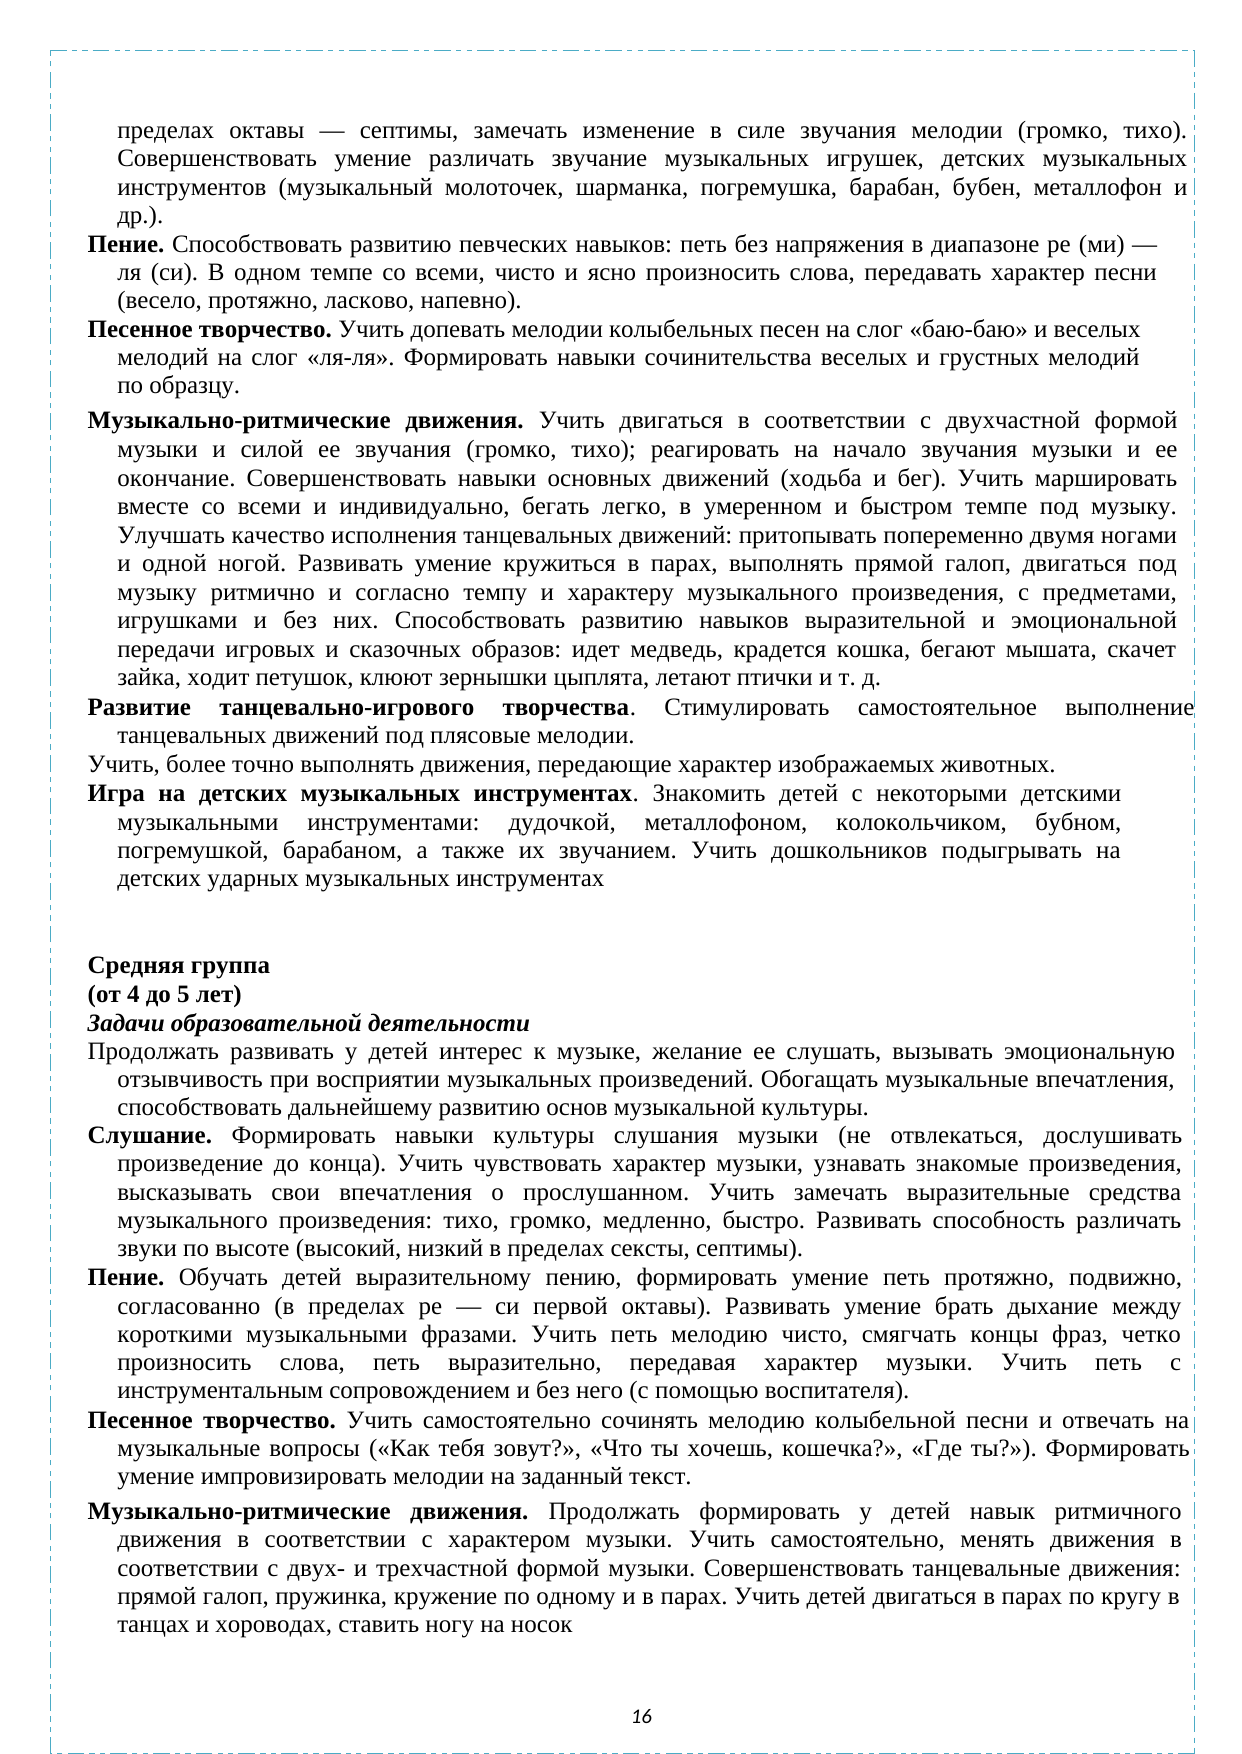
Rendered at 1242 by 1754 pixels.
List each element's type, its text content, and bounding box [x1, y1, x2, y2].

text Средняя группа [87, 950, 1195, 979]
text Игра на детских музыкальных инструментах. Знакомить детей с некоторыми детскими музыкальными инструментами: дудочкой, металлофоном, колокольчиком, бубном, погремушкой, барабаном, а также их звучанием. Учить дошкольников подыгрывать на детских ударных музыкальных инструментах [87, 779, 1122, 892]
text Развитие танцевально-игрового творчества. Стимулировать самостоятельное выполнение танцевальных движений под плясовые мелодии. [87, 692, 1195, 749]
text Учить, более точно выполнять движения, передающие характер изображаемых животных. [87, 749, 1195, 778]
text Слушание. Формировать навыки культуры слушания музыки (не отвлекаться, дослушивать произведение до конца). Учить чувствовать характер музыки, узнавать знакомые произведения, высказывать свои впечатления о прослушанном. Учить замечать выразительные средства музыкального произведения: тихо, громко, медленно, быстро. Развивать способность различать звуки по высоте (высокий, низкий в пределах сексты, септимы). [87, 1121, 1182, 1262]
text Песенное творчество. Учить допевать мелодии колыбельных песен на слог «баю-баю» и веселых мелодий на слог «ля-ля». Формировать навыки сочинительства веселых и грустных мелодий по образцу. [87, 315, 1141, 399]
text Пение. Обучать детей выразительному пению, формировать умение петь протяжно, подвижно, согласованно (в пределах ре — си первой октавы). Развивать умение брать дыхание между короткими музыкальными фразами. Учить петь мелодию чисто, смягчать концы фраз, четко произносить слова, петь выразительно, передавая характер музыки. Учить петь с инструментальным сопровождением и без него (с помощью воспитателя). [87, 1263, 1182, 1404]
text Песенное творчество. Учить самостоятельно сочинять мелодию колыбельной песни и отвечать на музыкальные вопросы («Как тебя зовут?», «Что ты хочешь, кошечка?», «Где ты?»). Формировать умение импровизировать мелодии на заданный текст. [87, 1406, 1191, 1489]
text Музыкально-ритмические движения. Продолжать формировать у детей навык ритмичного движения в соответствии с характером музыки. Учить самостоятельно, менять движения в соответствии с двух- и трехчастной формой музыки. Совершенствовать танцевальные движения: прямой галоп, пружинка, кружение по одному и в парах. Учить детей двигаться в парах по кругу в танцах и хороводах, ставить ногу на носок [87, 1497, 1182, 1638]
text Задачи образовательной деятельности [87, 1008, 1195, 1037]
text Пение. Способствовать развитию певческих навыков: петь без напряжения в диапазоне ре (ми) — ля (си). В одном темпе со всеми, чисто и ясно произносить слова, передавать характер песни (весело, протяжно, ласково, напевно). [87, 230, 1157, 314]
text (от 4 до 5 лет) [87, 979, 1195, 1008]
text Музыкально-ритмические движения. Учить двигаться в соответствии с двухчастной формой музыки и силой ее звучания (громко, тихо); реагировать на начало звучания музыки и ее окончание. Совершенствовать навыки основных движений (ходьба и бег). Учить маршировать вместе со всеми и индивидуально, бегать легко, в умеренном и быстром темпе под музыку. Улучшать качество исполнения танцевальных движений: притопывать попеременно двумя ногами и одной ногой. Развивать умение кружиться в парах, выполнять прямой галоп, двигаться под музыку ритмично и согласно темпу и характеру музыкального произведения, с предметами, игрушками и без них. Способствовать развитию навыков выразительной и эмоциональной передачи игровых и сказочных образов: идет медведь, крадется кошка, бегают мышата, скачет зайка, ходит петушок, клюют зернышки цыплята, летают птички и т. д. [87, 406, 1178, 691]
text Продолжать развивать у детей интерес к музыке, желание ее слушать, вызывать эмоциональную отзывчивость при восприятии музыкальных произведений. Обогащать музыкальные впечатления, способствовать дальнейшему развитию основ музыкальной культуры. [87, 1037, 1176, 1121]
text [87, 116, 1188, 228]
